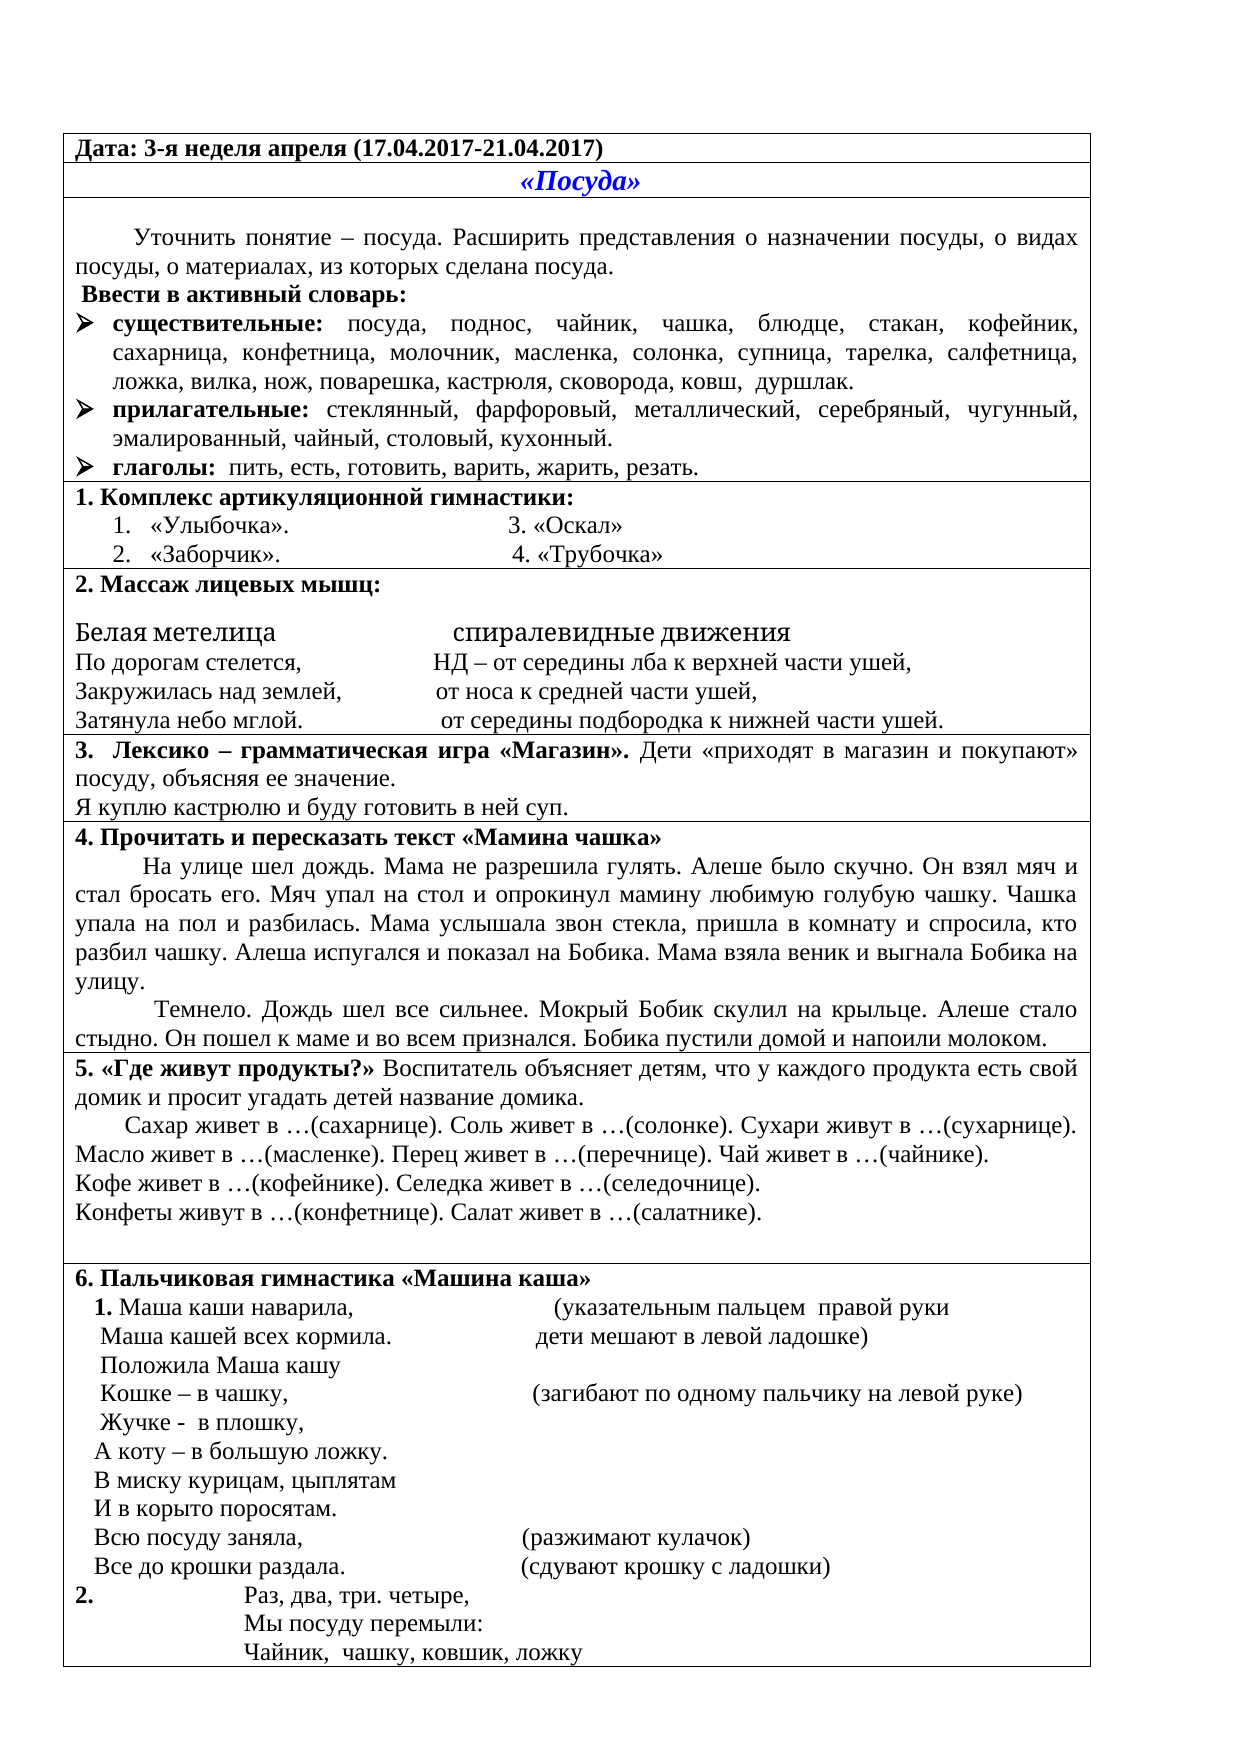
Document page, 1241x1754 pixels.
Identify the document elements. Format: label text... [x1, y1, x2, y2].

table_cell 3. Лексико – грамматическая игра «Магазин». Дети «приходят в магазин и покупают» посуду, объясняя ее значение. Я куплю кастрюлю и буду готовить в ней суп. [64, 735, 1090, 821]
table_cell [64, 1264, 1090, 1666]
table_cell 1. Комплекс артикуляционной гимнастики: «Улыбочка». 3. «Оскал» «Заборчик». 4. «Трубочка» [64, 482, 1090, 568]
table_cell Уточнить понятие – посуда. Расширить представления о назначении посуды, о видах посуды, о материалах, из которых сделана посуда. Ввести в активный словарь: существительные: посуда, поднос, чайник, чашка, блюдце, стакан, кофейник, сахарница, конфетница, молочник, масленка, солонка, супница, тарелка, салфетница, ложка, вилка, нож, поварешка, кастрюля, сковорода, ковш, дуршлак. прилагательные: стеклянный, фарфоровый, металлический, серебряный, чугунный, эмалированный, чайный, столовый, кухонный. глаголы: пить, есть, готовить, варить, жарить, резать. [64, 198, 1090, 481]
table_cell 2. Массаж лицевых мышц: Белая метелица спиралевидные движения По дорогам стелется, НД – от середины лба к верхней части ушей, Закружилась над землей, от носа к средней части ушей, Затянула небо мглой. от середины подбородка к нижней части ушей. [64, 569, 1090, 734]
table_header Дата: 3-я неделя апреля (17.04.2017-21.04.2017) [64, 134, 1090, 162]
table_cell «Посуда» [64, 163, 1090, 197]
table_cell 5. «Где живут продукты?» Воспитатель объясняет детям, что у каждого продукта есть свой домик и просит угадать детей название домика. Сахар живет в …(сахарнице). Соль живет в …(солонке). Сухари живут в …(сухарнице). Масло живет в …(масленке). Перец живет в …(перечнице). Чай живет в …(чайнике). Кофе живет в …(кофейнике). Селедка живет в …(селедочнице). Конфеты живут в …(конфетнице). Салат живет в …(салатнике). [64, 1053, 1090, 1262]
table_cell 4. Прочитать и пересказать текст «Мамина чашка» На улице шел дождь. Мама не разрешила гулять. Алеше было скучно. Он взял мяч и стал бросать его. Мяч упал на стол и опрокинул мамину любимую голубую чашку. Чашка упала на пол и разбилась. Мама услышала звон стекла, пришла в комнату и спросила, кто разбил чашку. Алеша испугался и показал на Бобика. Мама взяла веник и выгнала Бобика на улицу. Темнело. Дождь шел все сильнее. Мокрый Бобик скулил на крыльце. Алеше стало стыдно. Он пошел к маме и во всем признался. Бобика пустили домой и напоили молоком. [64, 822, 1090, 1052]
